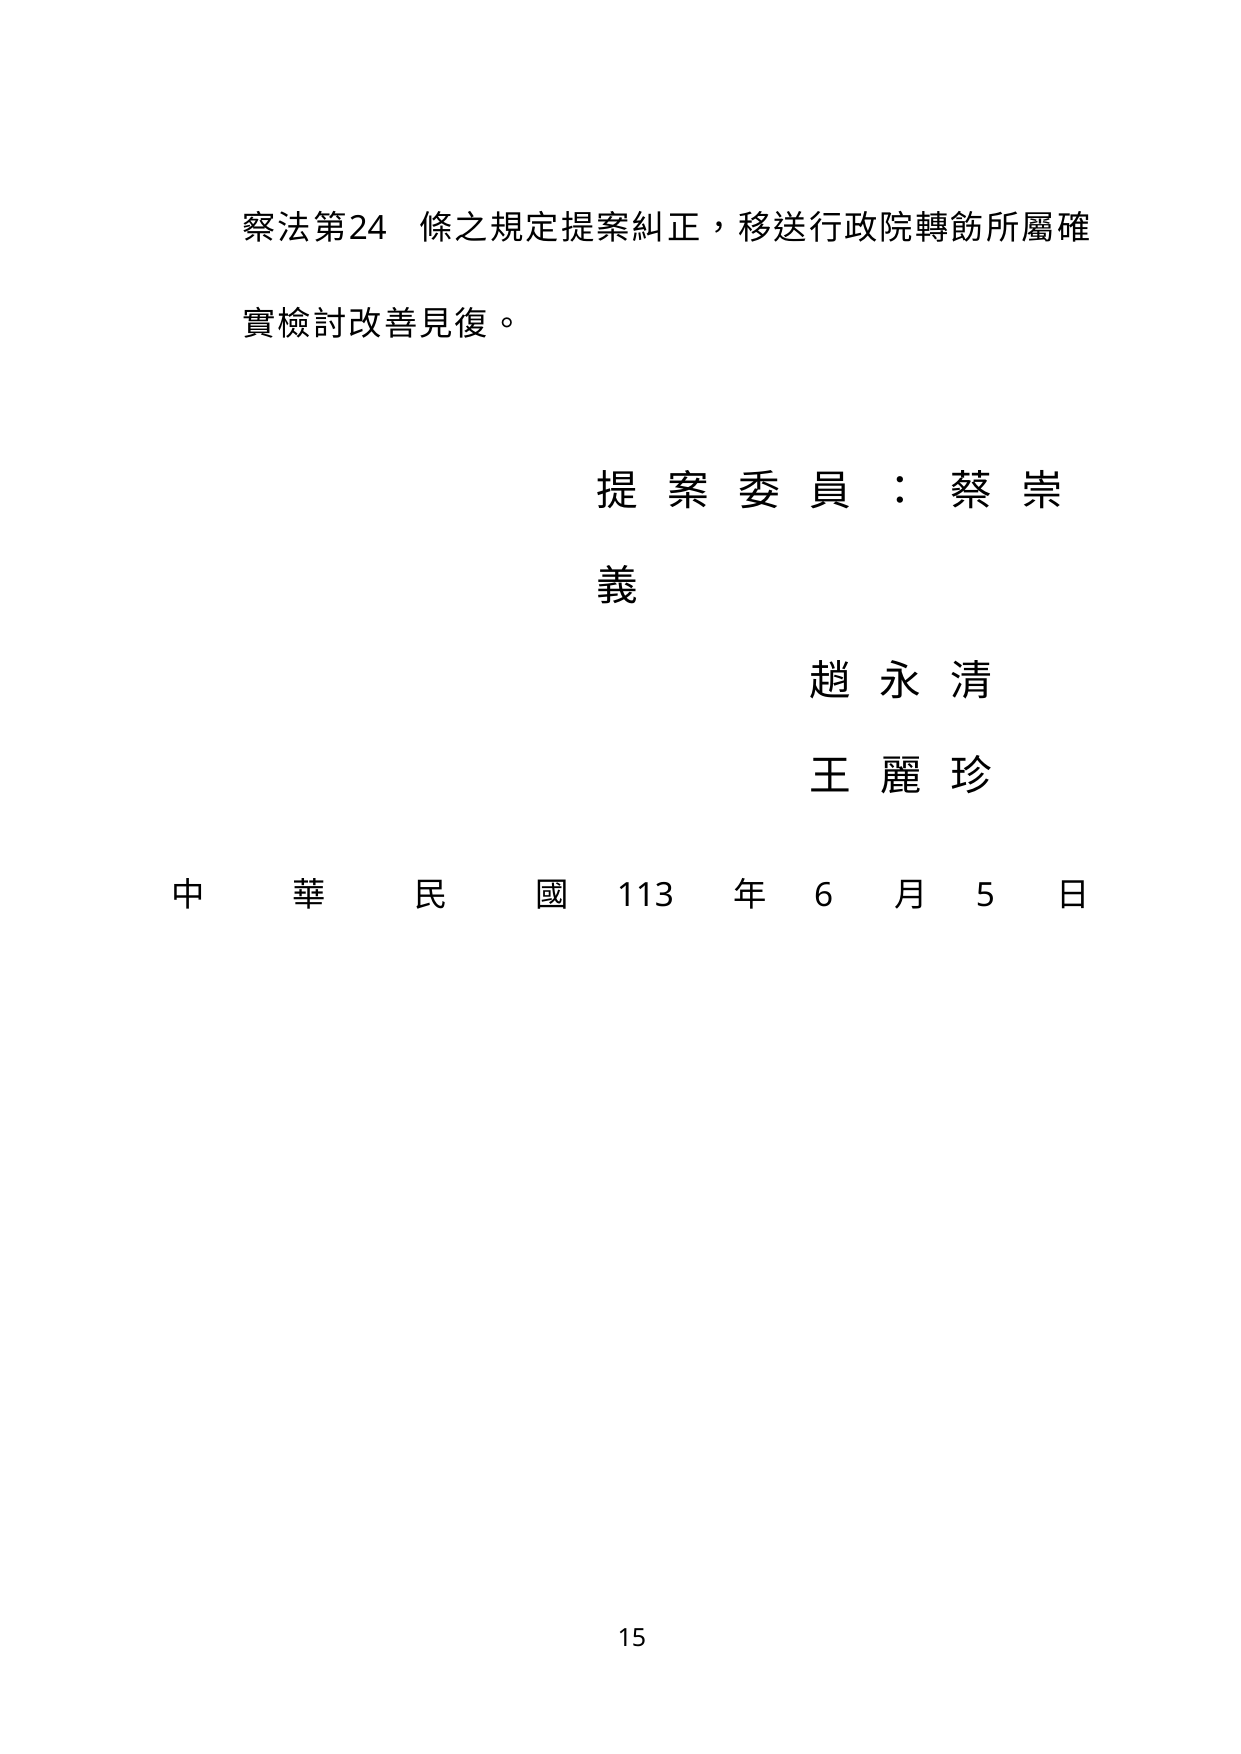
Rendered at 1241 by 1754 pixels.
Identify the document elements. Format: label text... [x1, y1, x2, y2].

text 趙永清 [792, 630, 1092, 725]
text 提案委員：蔡崇義 [561, 439, 1092, 630]
text 王麗珍 [792, 725, 1092, 820]
text 中 華 民 國 113 年 6 月 5 日 [171, 844, 1092, 939]
